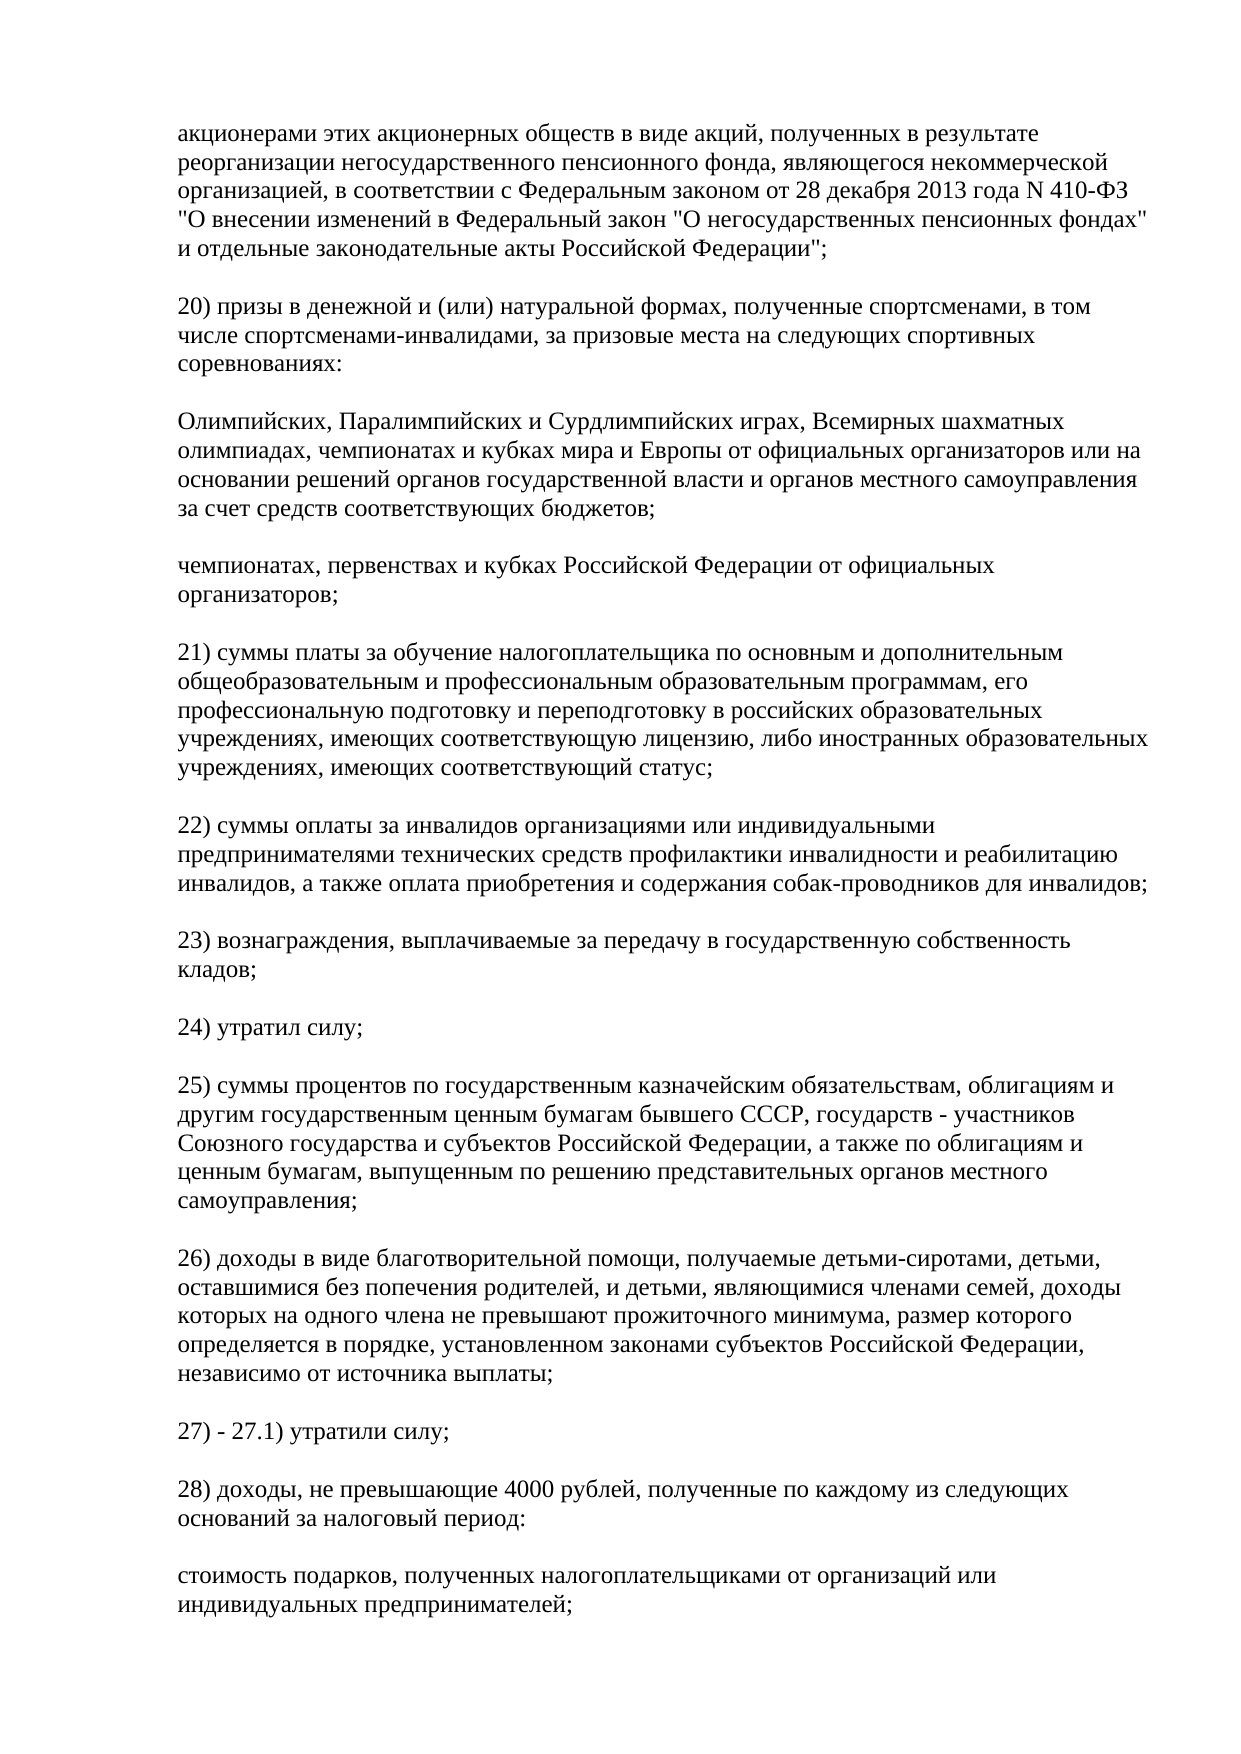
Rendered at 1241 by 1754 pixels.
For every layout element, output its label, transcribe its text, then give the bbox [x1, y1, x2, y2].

text 24) утратил силу; [177, 1012, 1152, 1041]
text 28) доходы, не превышающие 4000 рублей, полученные по каждому из следующих оснований за налоговый период: [177, 1474, 1152, 1531]
text 23) вознаграждения, выплачиваемые за передачу в государственную собственность кладов; [177, 926, 1152, 983]
text стоимость подарков, полученных налогоплательщиками от организаций или индивидуальных предпринимателей; [177, 1561, 1152, 1618]
text 20) призы в денежной и (или) натуральной формах, полученные спортсменами, в том числе спортсменами-инвалидами, за призовые места на следующих спортивных соревнованиях: [177, 291, 1152, 377]
text 22) суммы оплаты за инвалидов организациями или индивидуальными предпринимателями технических средств профилактики инвалидности и реабилитацию инвалидов, а также оплата приобретения и содержания собак-проводников для инвалидов; [177, 810, 1152, 896]
text чемпионатах, первенствах и кубках Российской Федерации от официальных организаторов; [177, 551, 1152, 608]
text 27) - 27.1) утратили силу; [177, 1416, 1152, 1445]
text 21) суммы платы за обучение налогоплательщика по основным и дополнительным общеобразовательным и профессиональным образовательным программам, его профессиональную подготовку и переподготовку в российских образовательных учреждениях, имеющих соответствующую лицензию, либо иностранных образовательных учреждениях, имеющих соответствующий статус; [177, 637, 1152, 781]
text 25) суммы процентов по государственным казначейским обязательствам, облигациям и другим государственным ценным бумагам бывшего СССР, государств - участников Союзного государства и субъектов Российской Федерации, а также по облигациям и ценным бумагам, выпущенным по решению представительных органов местного самоуправления; [177, 1070, 1152, 1214]
text Олимпийских, Паралимпийских и Сурдлимпийских играх, Всемирных шахматных олимпиадах, чемпионатах и кубках мира и Европы от официальных организаторов или на основании решений органов государственной власти и органов местного самоуправления за счет средств соответствующих бюджетов; [177, 406, 1152, 521]
text акционерами этих акционерных обществ в виде акций, полученных в результате реорганизации негосударственного пенсионного фонда, являющегося некоммерческой организацией, в соответствии с Федеральным законом от 28 декабря 2013 года N 410-ФЗ "О внесении изменений в Федеральный закон "О негосударственных пенсионных фондах" и отдельные законодательные акты Российской Федерации"; [177, 118, 1152, 262]
text 26) доходы в виде благотворительной помощи, получаемые детьми-сиротами, детьми, оставшимися без попечения родителей, и детьми, являющимися членами семей, доходы которых на одного члена не превышают прожиточного минимума, размер которого определяется в порядке, установленном законами субъектов Российской Федерации, независимо от источника выплаты; [177, 1243, 1152, 1387]
